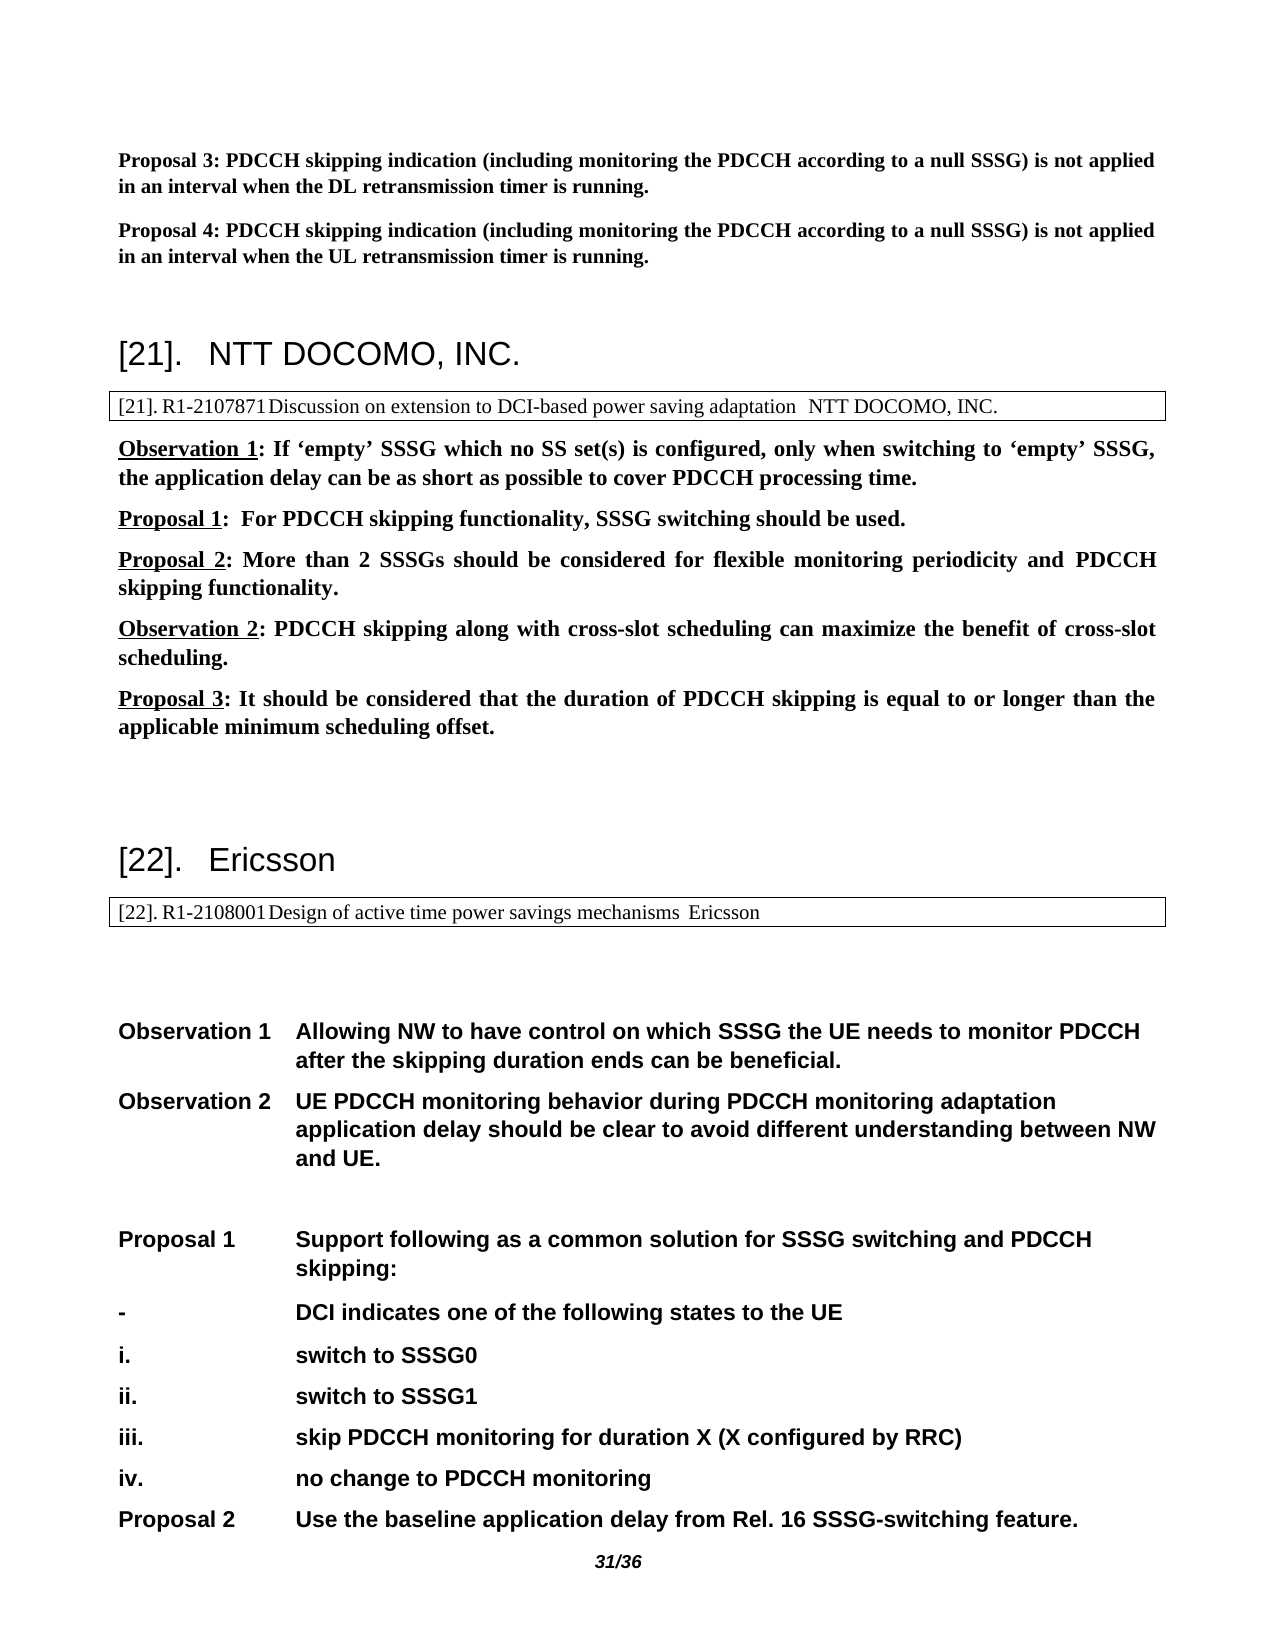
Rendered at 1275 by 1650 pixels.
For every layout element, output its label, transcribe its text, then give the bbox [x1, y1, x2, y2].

text Proposal 2 Use the baseline application delay from Rel. 16 SSSG-switching feature. [118, 1506, 1157, 1533]
text Proposal 3: It should be considered that the duration of PDCCH skipping is equal to or longer than the applicable minimum scheduling offset. [118, 684, 1157, 739]
list R1-2107871 Discussion on extension to DCI-based power saving adaptation NTT DOCOMO, INC. [110, 392, 1165, 420]
text Observation 2: PDCCH skipping along with cross-slot scheduling can maximize the benefit of cross-slot scheduling. [118, 615, 1157, 670]
text Proposal 1 Support following as a common solution for SSSG switching and PDCCH skipping: [118, 1226, 1157, 1281]
text Proposal 1: For PDCCH skipping functionality, SSSG switching should be used. [118, 505, 1157, 531]
text ii. switch to SSSG1 [118, 1383, 1157, 1409]
text iii. skip PDCCH monitoring for duration X (X configured by RRC) [118, 1424, 1157, 1451]
text Proposal 4: PDCCH skipping indication (including monitoring the PDCCH according to a null SSSG) is not applied in an interval when the UL retransmission timer is running. [118, 218, 1157, 268]
text i. switch to SSSG0 [118, 1342, 1157, 1368]
text Proposal 2: More than 2 SSSGs should be considered for flexible monitoring periodicity and PDCCH skipping functionality. [118, 546, 1157, 601]
text Proposal 3: PDCCH skipping indication (including monitoring the PDCCH according to a null SSSG) is not applied in an interval when the DL retransmission timer is running. [118, 148, 1157, 198]
subtitle Ericsson [118, 839, 1157, 878]
text Observation 1: If ‘empty’ SSSG which no SS set(s) is configured, only when switching to ‘empty’ SSSG, the application delay can be as short as possible to cover PDCCH processing time. [118, 436, 1157, 490]
subtitle NTT DOCOMO, INC. [118, 334, 1157, 372]
list R1-2108001 Design of active time power savings mechanisms Ericsson [110, 898, 1165, 926]
text - DCI indicates one of the following states to the UE [118, 1296, 1157, 1327]
text Observation 2 UE PDCCH monitoring behavior during PDCCH monitoring adaptation application delay should be clear to avoid different understanding between NW and UE. [118, 1088, 1157, 1171]
text iv. no change to PDCCH monitoring [118, 1465, 1157, 1492]
text Observation 1 Allowing NW to have control on which SSSG the UE needs to monitor PDCCH after the skipping duration ends can be beneficial. [118, 1018, 1157, 1073]
